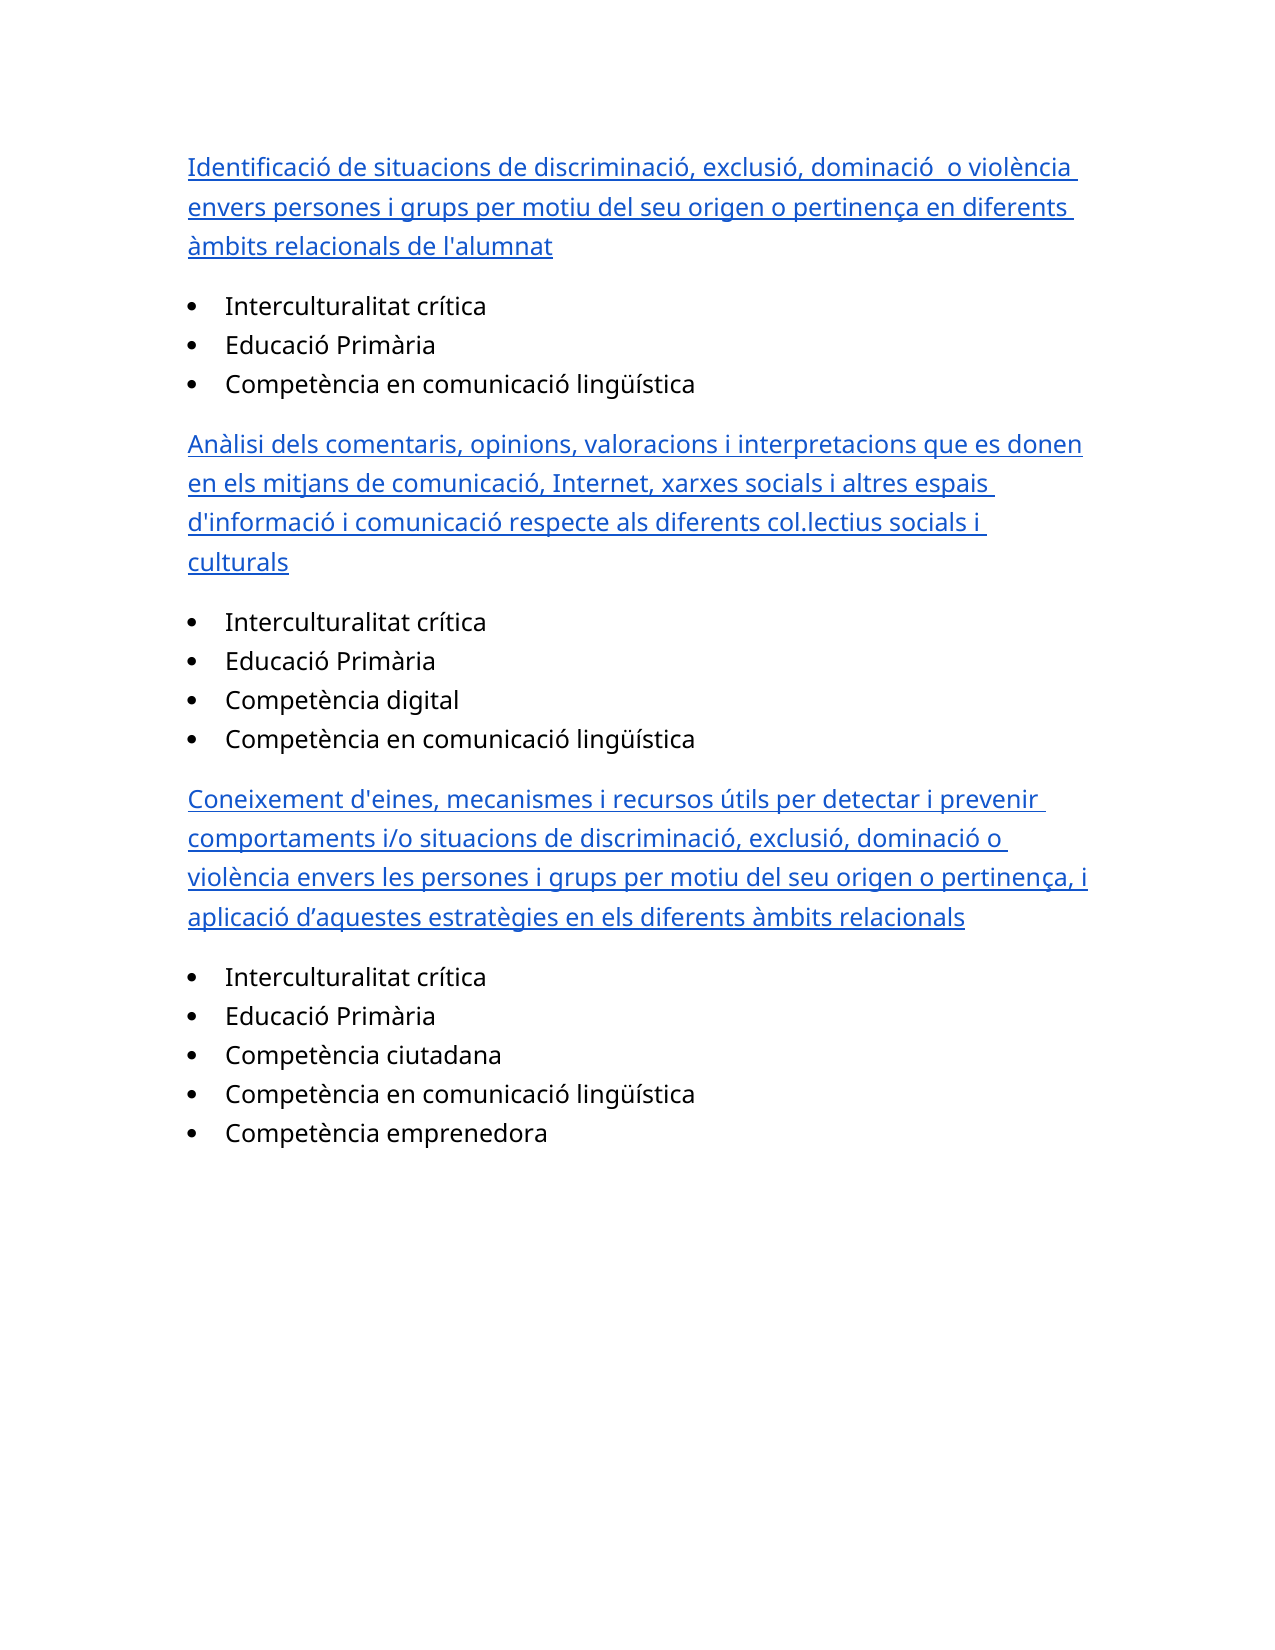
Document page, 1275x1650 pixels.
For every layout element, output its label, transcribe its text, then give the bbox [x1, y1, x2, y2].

text Coneixement d'eines, mecanismes i recursos útils per detectar i prevenir comportaments i/o situacions de discriminació, exclusió, dominació o violència envers les persones i grups per motiu del seu origen o pertinença, i aplicació d’aquestes estratègies en els diferents àmbits relacionals [187, 890, 1087, 933]
list Educació Primària [187, 327, 1087, 362]
list Educació Primària [187, 643, 1087, 677]
list Competència en comunicació lingüística [187, 367, 1087, 401]
text Coneixement d'eines, mecanismes i recursos útils per detectar i prevenir comportaments i/o situacions de discriminació, exclusió, dominació o violència envers les persones i grups per motiu del seu origen o pertinença, i aplicació d’aquestes estratègies en els diferents àmbits relacionals [187, 782, 1087, 889]
list Interculturalitat crítica [187, 959, 1087, 993]
text Anàlisi dels comentaris, opinions, valoracions i interpretacions que es donen en els mitjans de comunicació, Internet, xarxes socials i altres espais d'informació i comunicació respecte als diferents col.lectius socials i culturals [187, 427, 1087, 578]
list Competència en comunicació lingüística [187, 1077, 1087, 1111]
list Competència ciutadana [187, 1037, 1087, 1072]
list Interculturalitat crítica [187, 604, 1087, 638]
list Competència digital [187, 682, 1087, 717]
list Competència emprenedora [187, 1116, 1087, 1150]
text Identificació de situacions de discriminació, exclusió, dominació o violència envers persones i grups per motiu del seu origen o pertinença en diferents àmbits relacionals de l'alumnat [187, 150, 1087, 262]
list Competència en comunicació lingüística [187, 722, 1087, 756]
list Interculturalitat crítica [187, 288, 1087, 322]
list Educació Primària [187, 998, 1087, 1032]
